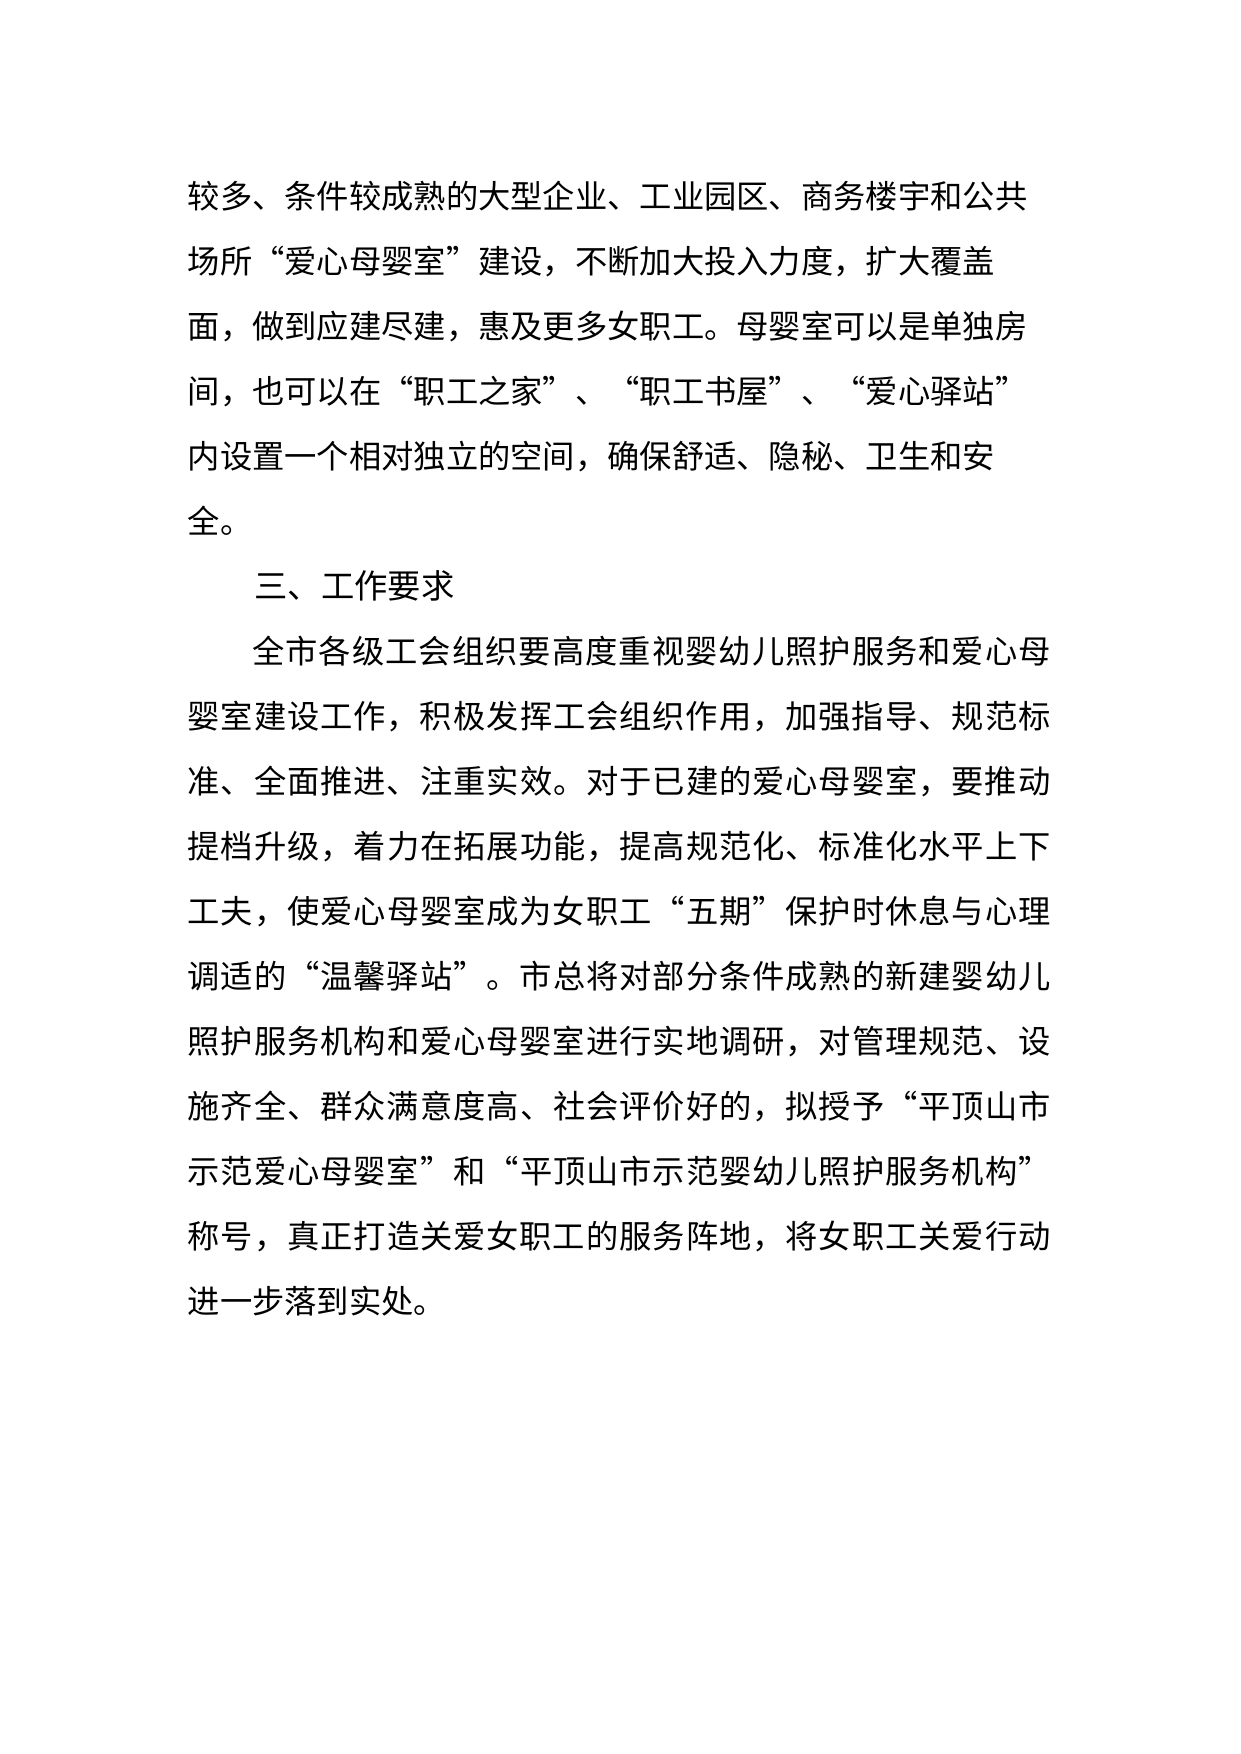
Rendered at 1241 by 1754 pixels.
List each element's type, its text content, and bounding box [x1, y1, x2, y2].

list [187, 162, 1053, 552]
text 全市各级工会组织要高度重视婴幼儿照护服务和爱心母婴室建设工作，积极发挥工会组织作用，加强指导、规范标准、全面推进、注重实效。对于已建的爱心母婴室，要推动提档升级，着力在拓展功能，提高规范化、标准化水平上下工夫，使爱心母婴室成为女职工“五期”保护时休息与心理调适的“温馨驿站”。市总将对部分条件成熟的新建婴幼儿照护服务机构和爱心母婴室进行实地调研，对管理规范、设施齐全、群众满意度高、社会评价好的，拟授予“平顶山市示范爱心母婴室”和“平顶山市示范婴幼儿照护服务机构”称号，真正打造关爱女职工的服务阵地，将女职工关爱行动进一步落到实处。 [187, 617, 1053, 1332]
text 三、工作要求 [187, 552, 1053, 617]
